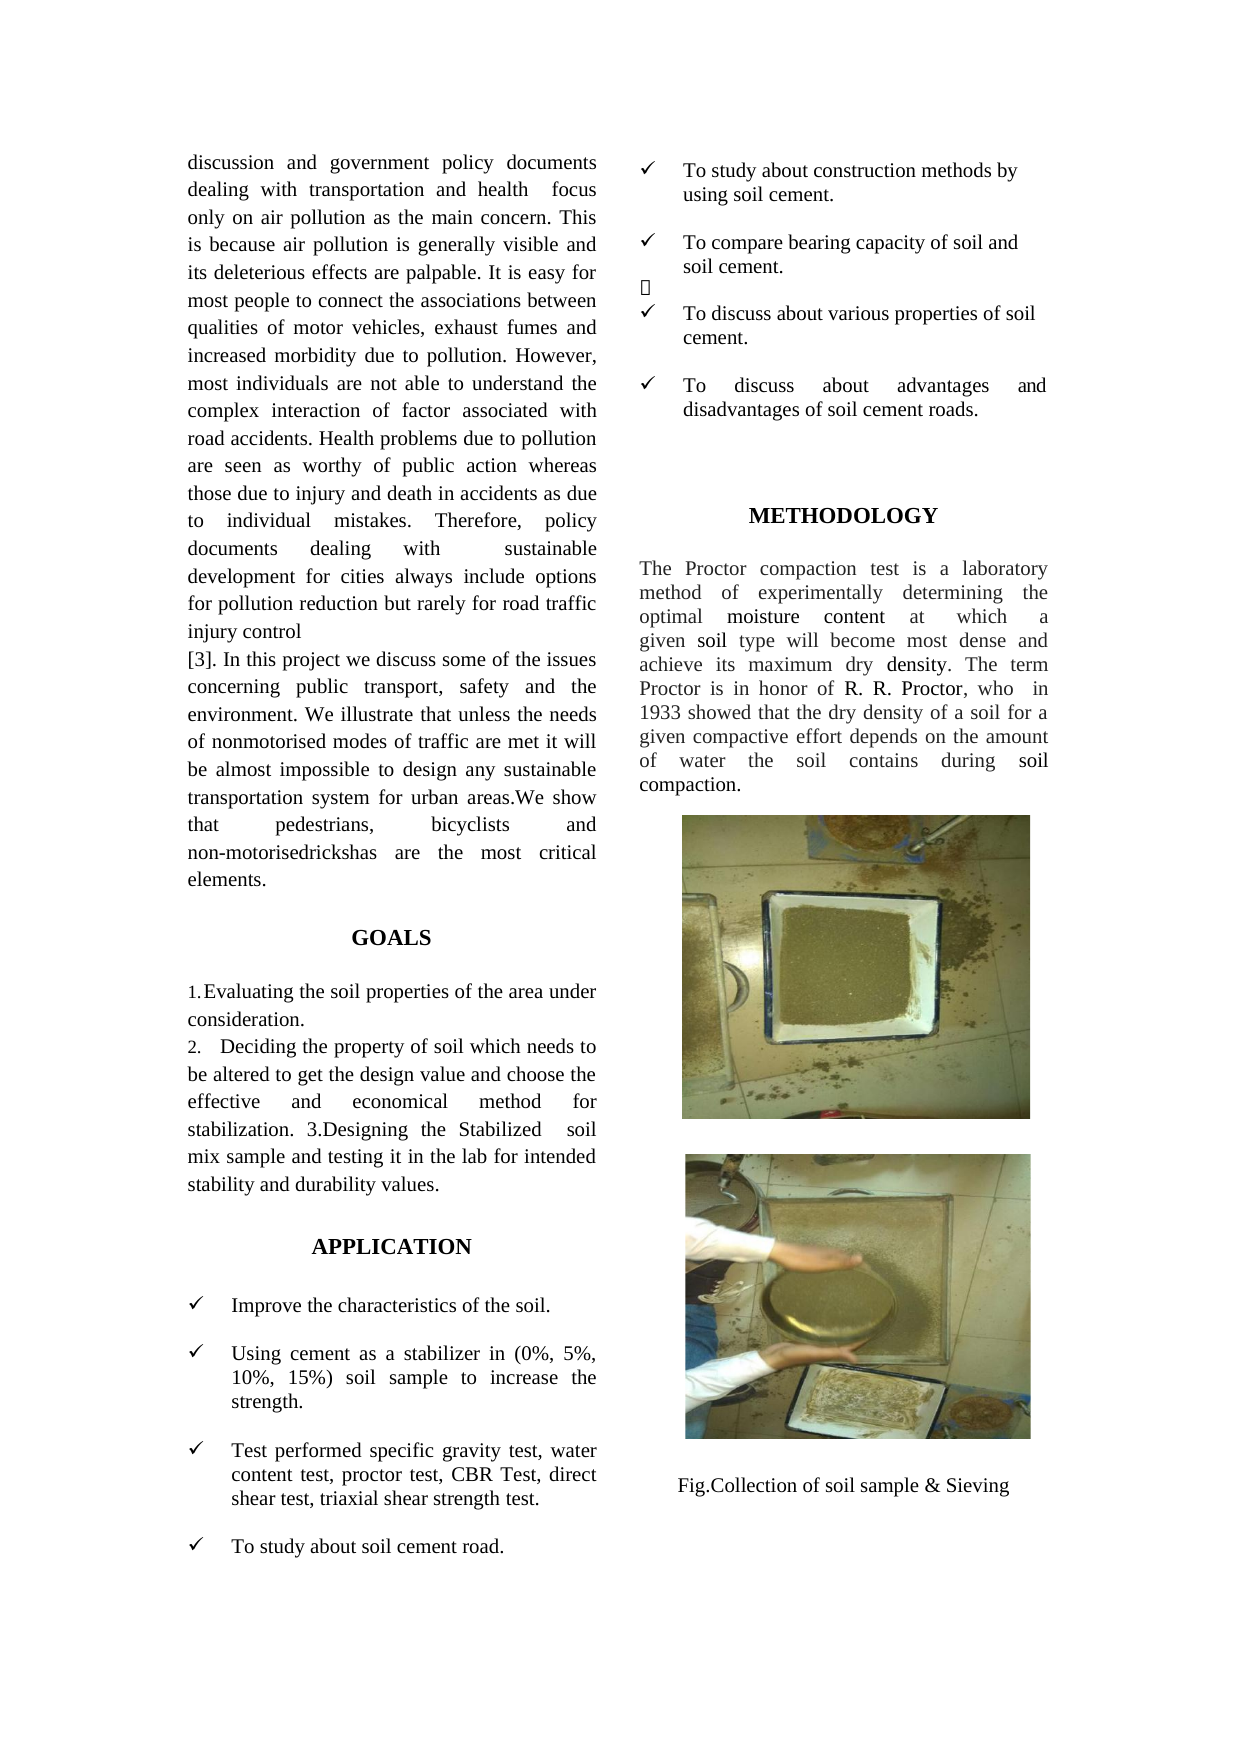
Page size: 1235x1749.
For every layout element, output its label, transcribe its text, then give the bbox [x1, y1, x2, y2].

list To discuss about various properties of soil cement. [639, 301, 1048, 349]
list To discuss about advantages and disadvantages of soil cement roads. [639, 373, 1048, 421]
text  [639, 278, 1066, 300]
picture [685, 1154, 1031, 1439]
list Evaluating the soil properties of the area under consideration. [187, 979, 597, 1031]
list To study about construction methods by using soil cement. [639, 157, 1048, 206]
picture [682, 815, 1031, 1119]
text Fig.Collection of soil sample & Sieving [675, 1473, 1012, 1497]
text [3]. In this project we discuss some of the issues concerning public transport, safety and the environment. We illustrate that unless the needs of nonmotorised modes of traffic are met it will be almost impossible to design any sustainable transportation system for urban areas.We show that pedestrians, bicyclists and non-motorisedrickshas are the most critical elements. [187, 647, 597, 891]
subtitle GOALS [309, 924, 474, 950]
subtitle METHODOLOGY [675, 503, 1012, 529]
list Using cement as a stabilizer in (0%, 5%, 10%, 15%) soil sample to increase the strength. [187, 1341, 597, 1413]
list Test performed specific gravity test, water content test, proctor test, CBR Test, direct shear test, triaxial shear strength test. [187, 1437, 597, 1510]
list Deciding the property of soil which needs to be altered to get the design value and choose the effective and economical method for stabilization. 3.Designing the Stabilized soil mix sample and testing it in the lab for intended stability and durability values. [187, 1034, 597, 1196]
text The Proctor compaction test is a laboratory method of experimentally determining the optimal moisture content at which a given soil type will become most dense and achieve its maximum dry density. The term Proctor is in honor of R. R. Proctor, who in 1933 showed that the dry density of a soil for a given compactive effort depends on the amount of water the soil contains during soil compaction. [639, 556, 1049, 796]
list To compare bearing capacity of soil and soil cement. [639, 230, 1048, 278]
list To study about soil cement road. [187, 1534, 601, 1558]
list Improve the characteristics of the soil. [187, 1293, 601, 1317]
subtitle APPLICATION [309, 1233, 474, 1259]
text discussion and government policy documents dealing with transportation and health focus only on air pollution as the main concern. This is because air pollution is generally visible and its deleterious effects are palpable. It is easy for most people to connect the associations between qualities of motor vehicles, exhaust fumes and increased morbidity due to pollution. However, most individuals are not able to understand the complex interaction of factor associated with road accidents. Health problems due to pollution are seen as worthy of public action whereas those due to injury and death in accidents as due to individual mistakes. Therefore, policy documents dealing with sustainable development for cities always include options for pollution reduction but rarely for road traffic injury control [187, 149, 597, 643]
